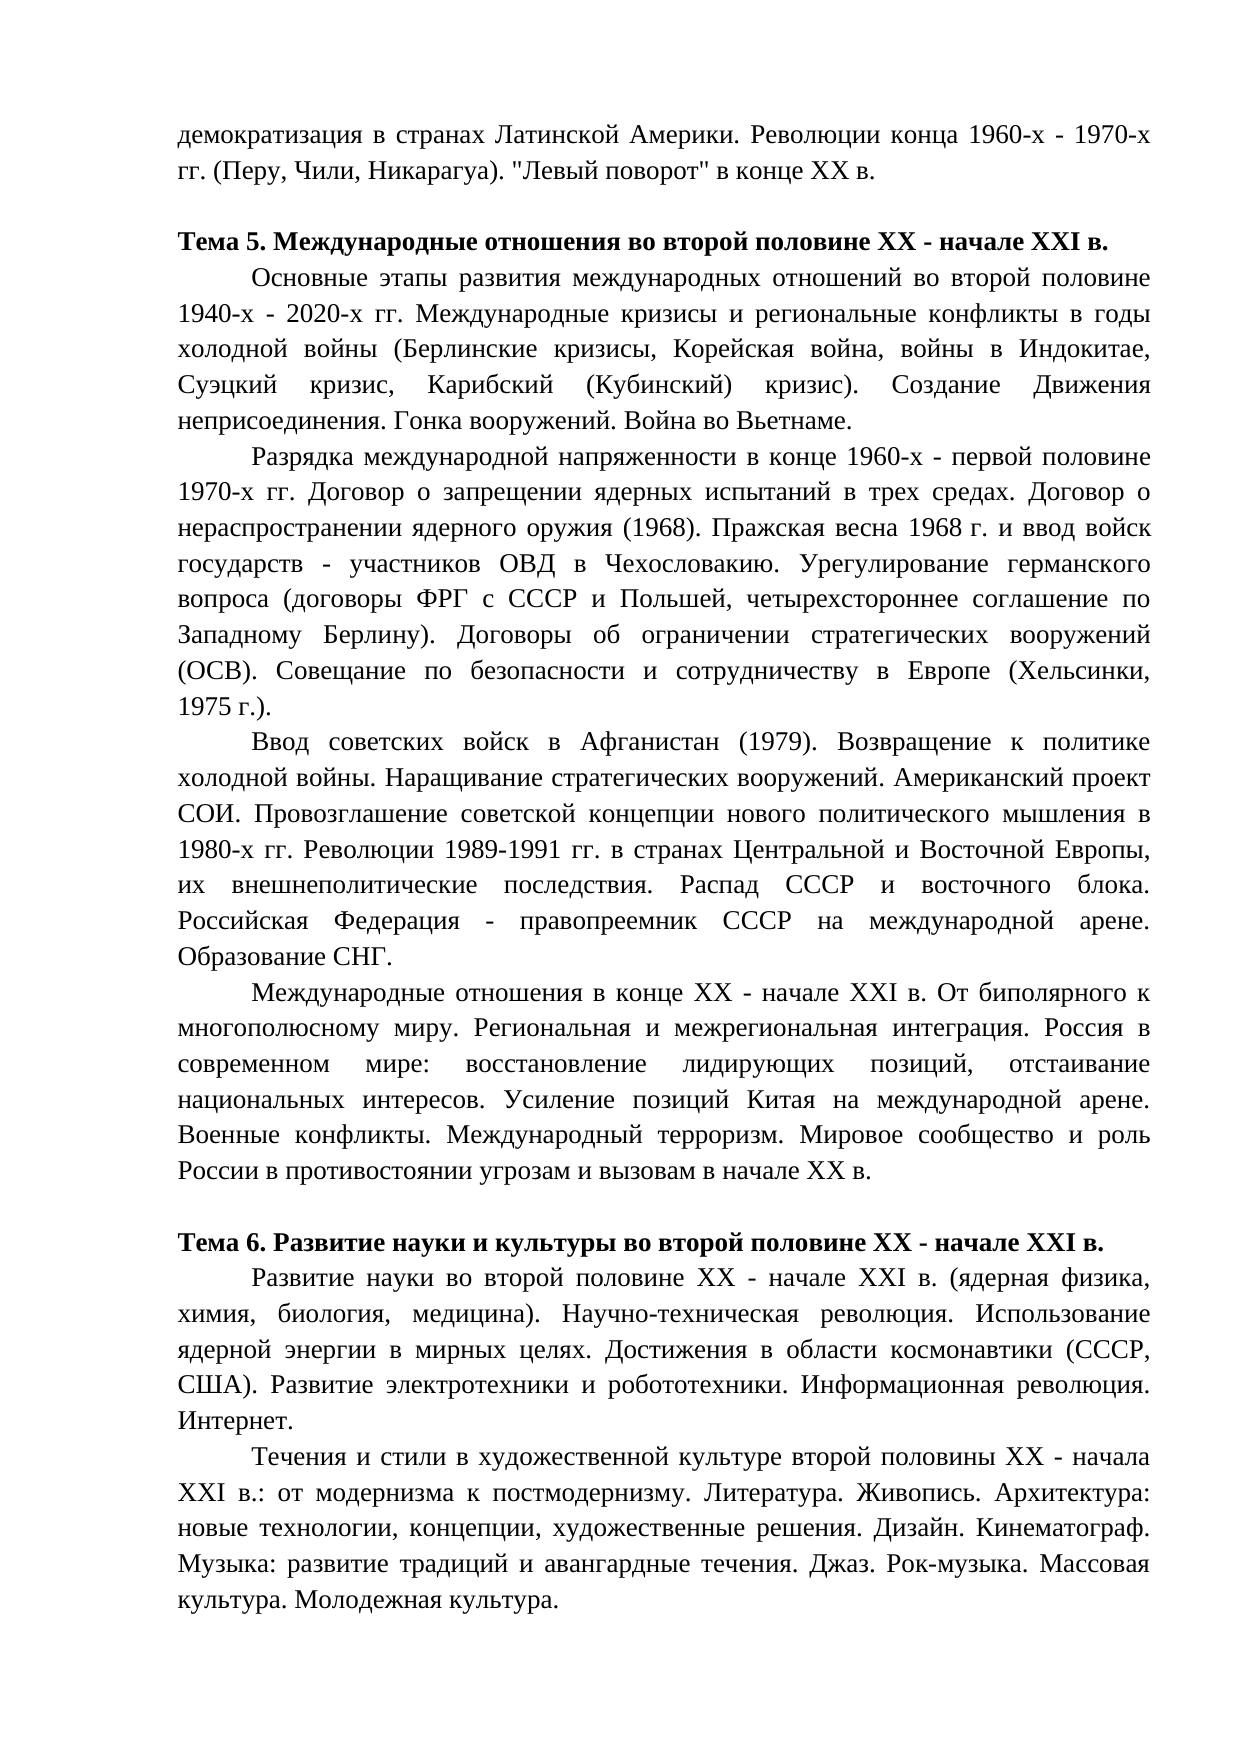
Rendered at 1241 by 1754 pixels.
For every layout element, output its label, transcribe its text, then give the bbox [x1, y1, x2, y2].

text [177, 118, 1152, 185]
text Разрядка международной напряженности в конце 1960-х - первой половине 1970-х гг. Договор о запрещении ядерных испытаний в трех средах. Договор о нераспространении ядерного оружия (1968). Пражская весна 1968 г. и ввод войск государств - участников ОВД в Чехословакию. Урегулирование германского вопроса (договоры ФРГ с СССР и Польшей, четырехстороннее соглашение по Западному Берлину). Договоры об ограничении стратегических вооружений (ОСВ). Совещание по безопасности и сотрудничеству в Европе (Хельсинки, 1975 г.). [177, 440, 1152, 721]
text Международные отношения в конце XX - начале XXI в. От биполярного к многополюсному миру. Региональная и межрегиональная интеграция. Россия в современном мире: восстановление лидирующих позиций, отстаивание национальных интересов. Усиление позиций Китая на международной арене. Военные конфликты. Международный терроризм. Мировое сообщество и роль России в противостоянии угрозам и вызовам в начале XX в. [177, 976, 1152, 1185]
text Развитие науки во второй половине XX - начале XXI в. (ядерная физика, химия, биология, медицина). Научно-техническая революция. Использование ядерной энергии в мирных целях. Достижения в области космонавтики (СССР, США). Развитие электротехники и робототехники. Информационная революция. Интернет. [177, 1261, 1152, 1436]
text Тема 5. Международные отношения во второй половине XX - начале XXI в. [177, 225, 1152, 256]
text Тема 6. Развитие науки и культуры во второй половине XX - начале XXI в. [177, 1226, 1152, 1257]
text Ввод советских войск в Афганистан (1979). Возвращение к политике холодной войны. Наращивание стратегических вооружений. Американский проект СОИ. Провозглашение советской концепции нового политического мышления в 1980-х гг. Революции 1989-1991 гг. в странах Центральной и Восточной Европы, их внешнеполитические последствия. Распад СССР и восточного блока. Российская Федерация - правопреемник СССР на международной арене. Образование СНГ. [177, 726, 1152, 971]
text Основные этапы развития международных отношений во второй половине 1940-х - 2020-х гг. Международные кризисы и региональные конфликты в годы холодной войны (Берлинские кризисы, Корейская война, войны в Индокитае, Суэцкий кризис, Карибский (Кубинский) кризис). Создание Движения неприсоединения. Гонка вооружений. Война во Вьетнаме. [177, 261, 1152, 435]
text Течения и стили в художественной культуре второй половины XX - начала XXI в.: от модернизма к постмодернизму. Литература. Живопись. Архитектура: новые технологии, концепции, художественные решения. Дизайн. Кинематограф. Музыка: развитие традиций и авангардные течения. Джаз. Рок-музыка. Массовая культура. Молодежная культура. [177, 1440, 1152, 1614]
